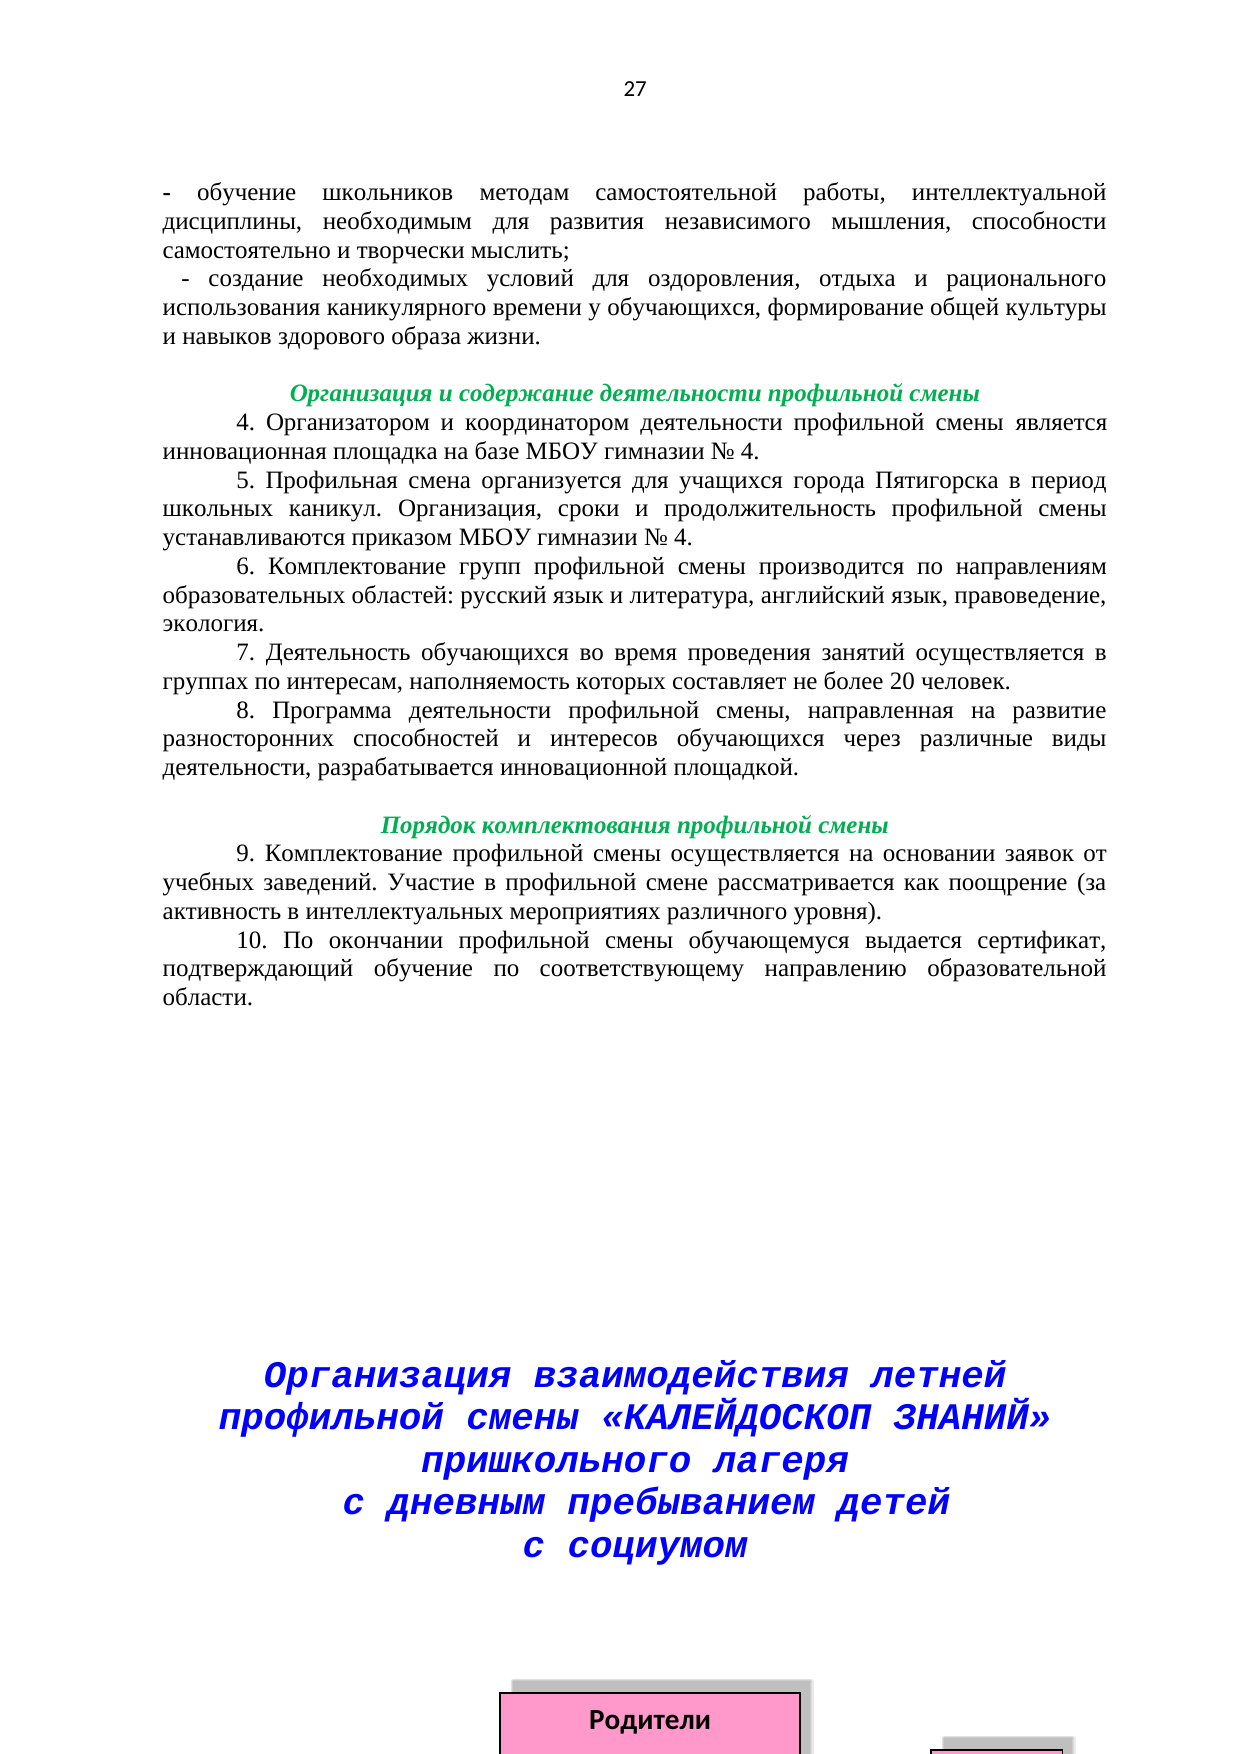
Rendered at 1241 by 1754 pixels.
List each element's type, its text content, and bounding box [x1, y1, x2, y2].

text Организация взаимодействия летней профильной смены «КАЛЕЙДОСКОП ЗНАНИЙ» [162, 1356, 1107, 1441]
text 10. По окончании профильной смены обучающемуся выдается сертификат, подтверждающий обучение по соответствующему направлению образовательной области. [162, 925, 1107, 1011]
text 5. Профильная смена организуется для учащихся города Пятигорска в период школьных каникул. Организация, сроки и продолжительность профильной смены устанавливаются приказом МБОУ гимназии № 4. [162, 465, 1107, 551]
text с дневным пребыванием детей [162, 1483, 1107, 1526]
text 7. Деятельность обучающихся во время проведения занятий осуществляется в группах по интересам, наполняемость которых составляет не более 20 человек. [162, 637, 1107, 695]
text Порядок комплектования профильной смены [162, 810, 1107, 838]
text с социумом [162, 1526, 1107, 1568]
text - создание необходимых условий для оздоровления, отдыха и рационального использования каникулярного времени у обучающихся, формирование общей культуры и навыков здорового образа жизни. [162, 263, 1107, 350]
text 8. Программа деятельности профильной смены, направленная на развитие разносторонних способностей и интересов обучающихся через различные виды деятельности, разрабатывается инновационной площадкой. [162, 695, 1107, 781]
text 6. Комплектование групп профильной смены производится по направлениям образовательных областей: русский язык и литература, английский язык, правоведение, экология. [162, 551, 1107, 637]
text 9. Комплектование профильной смены осуществляется на основании заявок от учебных заведений. Участие в профильной смене рассматривается как поощрение (за активность в интеллектуальных мероприятиях различного уровня). [162, 838, 1107, 925]
text пришкольного лагеря [162, 1441, 1107, 1483]
text Организация и содержание деятельности профильной смены [162, 378, 1107, 407]
text - обучение школьников методам самостоятельной работы, интеллектуальной дисциплины, необходимым для развития независимого мышления, способности самостоятельно и творчески мыслить; [162, 177, 1107, 263]
text 4. Организатором и координатором деятельности профильной смены является инновационная площадка на базе МБОУ гимназии № 4. [162, 407, 1107, 465]
